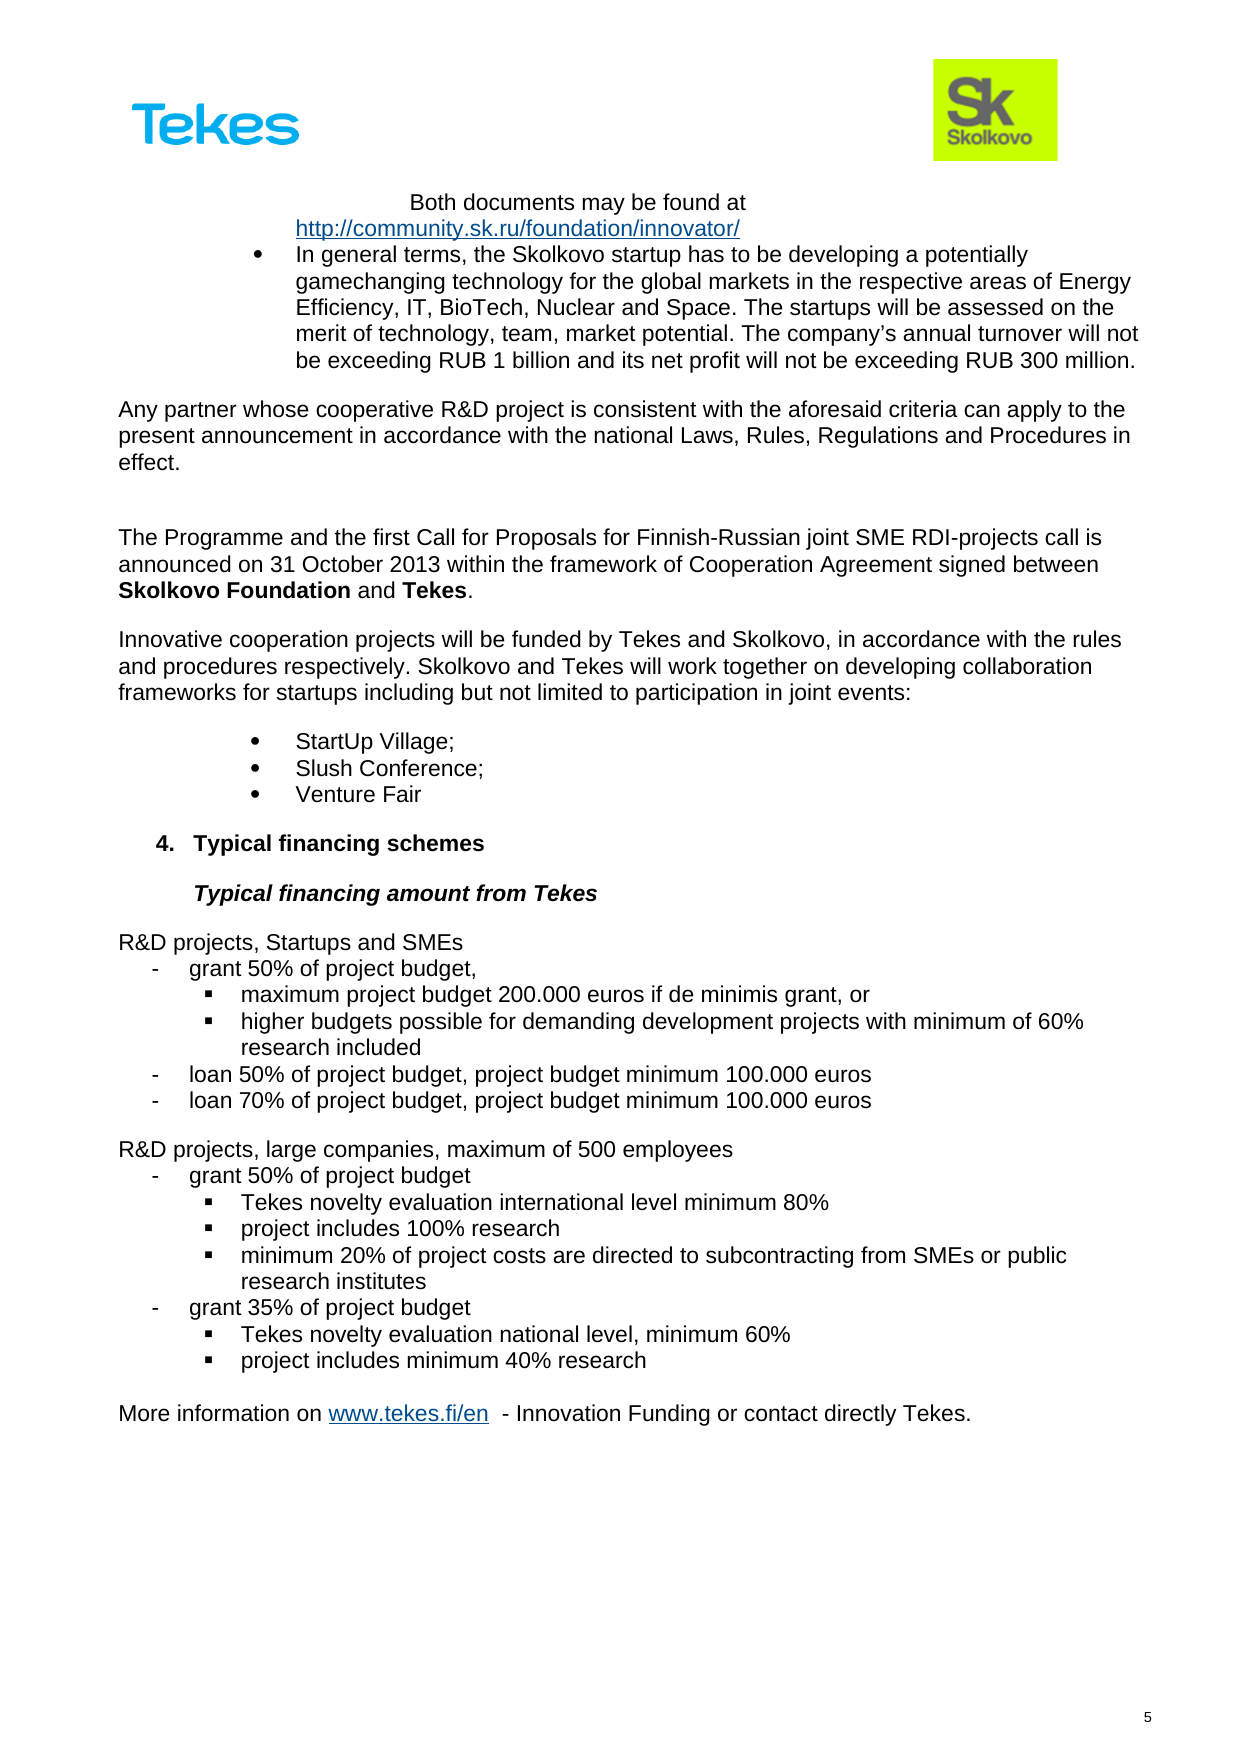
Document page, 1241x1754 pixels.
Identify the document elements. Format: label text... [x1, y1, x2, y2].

text The Programme and the first Call for Proposals for Finnish-Russian joint SME RDI-projects call is announced on 31 October 2013 within the framework of Cooperation Agreement signed between Skolkovo Foundation and Tekes. [118, 524, 1152, 603]
list minimum 20% of project costs are directed to subcontracting from SMEs or public research institutes [203, 1242, 1152, 1294]
list project includes 100% research [203, 1215, 1152, 1242]
list grant 50% of project budget, [151, 955, 1152, 981]
list loan 50% of project budget, project budget minimum 100.000 euros [151, 1061, 1152, 1087]
list grant 35% of project budget [151, 1294, 1152, 1321]
subtitle Typical financing amount from Tekes [193, 879, 1152, 906]
text More information on www.tekes.fi/en - Innovation Funding or contact directly Tekes. [118, 1400, 1152, 1426]
list grant 50% of project budget [151, 1162, 1152, 1189]
list Both documents may be found at http://community.sk.ru/foundation/innovator/ [295, 188, 1152, 241]
picture [933, 59, 1058, 161]
list StartUp Village; [251, 728, 1152, 754]
list Tekes novelty evaluation international level minimum 80% [203, 1189, 1152, 1215]
list Slush Conference; [251, 754, 1152, 781]
list Tekes novelty evaluation national level, minimum 60% [203, 1321, 1152, 1347]
list project includes minimum 40% research [203, 1347, 1152, 1373]
list Venture Fair [251, 781, 1152, 807]
list higher budgets possible for demanding development projects with minimum of 60% research included [203, 1008, 1152, 1061]
list In general terms, the Skolkovo startup has to be developing a potentially gamechanging technology for the global markets in the respective areas of Energy Efficiency, IT, BioTech, Nuclear and Space. The startups will be assessed on the merit of technology, team, market potential. The company’s annual turnover will not be exceeding RUB 1 billion and its net profit will not be exceeding RUB 300 million. [254, 241, 1152, 373]
list Typical financing schemes [156, 830, 1152, 857]
text Any partner whose cooperative R&D project is consistent with the aforesaid criteria can apply to the present announcement in accordance with the national Laws, Rules, Regulations and Procedures in effect. [118, 396, 1152, 475]
text R&D projects, large companies, maximum of 500 employees [118, 1136, 1152, 1162]
list loan 70% of project budget, project budget minimum 100.000 euros [151, 1087, 1152, 1113]
text Innovative cooperation projects will be funded by Tekes and Skolkovo, in accordance with the rules and procedures respectively. Skolkovo and Tekes will work together on developing collaboration frameworks for startups including but not limited to participation in joint events: [118, 626, 1152, 705]
picture [127, 95, 304, 148]
text R&D projects, Startups and SMEs [118, 929, 1152, 955]
list maximum project budget 200.000 euros if de minimis grant, or [203, 981, 1152, 1008]
